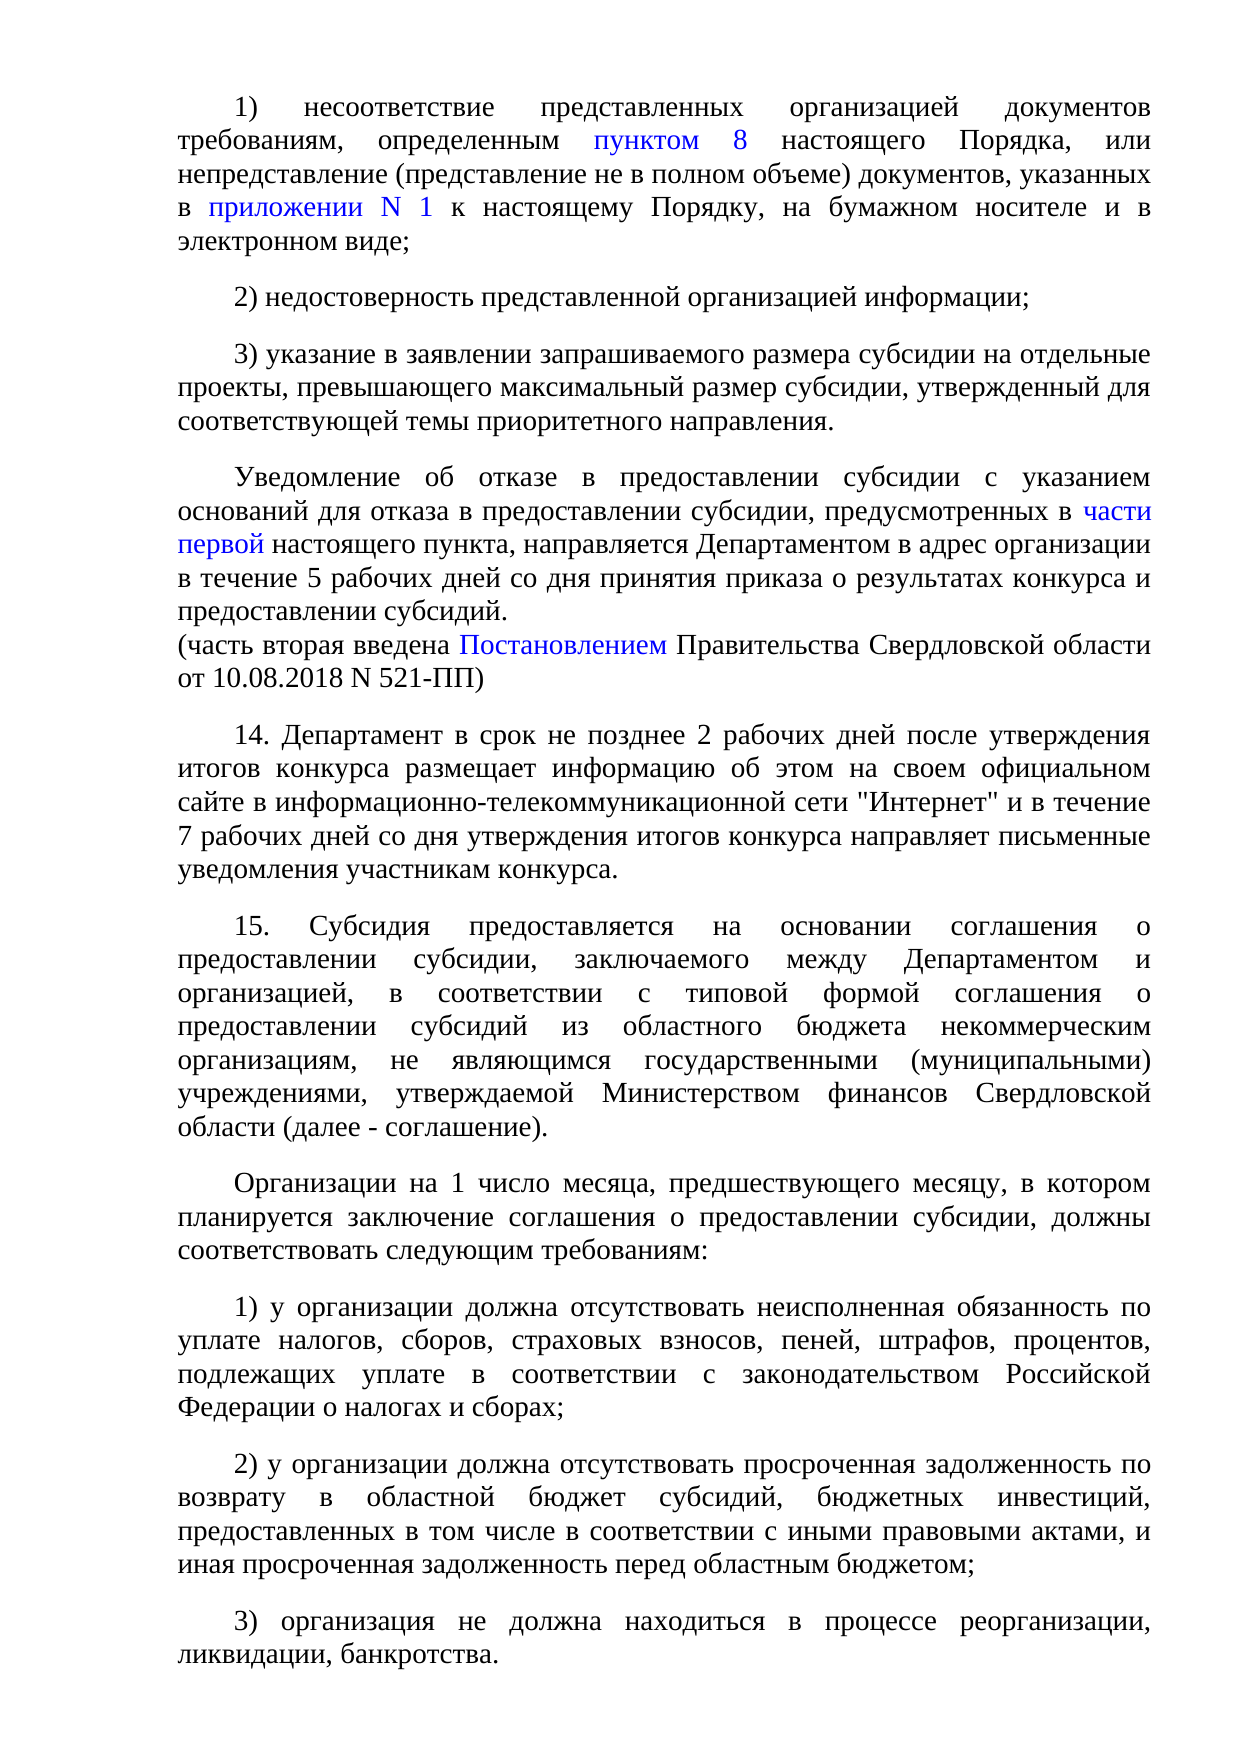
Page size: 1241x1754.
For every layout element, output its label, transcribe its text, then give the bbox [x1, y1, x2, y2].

text 15. Субсидия предоставляется на основании соглашения о предоставлении субсидии, заключаемого между Департаментом и организацией, в соответствии с типовой формой соглашения о предоставлении субсидий из областного бюджета некоммерческим организациям, не являющимся государственными (муниципальными) учреждениями, утверждаемой Министерством финансов Свердловской области (далее - соглашение). [177, 908, 1152, 1142]
text 3) организация не должна находиться в процессе реорганизации, ликвидации, банкротства. [177, 1603, 1152, 1670]
text 1) у организации должна отсутствовать неисполненная обязанность по уплате налогов, сборов, страховых взносов, пеней, штрафов, процентов, подлежащих уплате в соответствии с законодательством Российской Федерации о налогах и сборах; [177, 1289, 1152, 1423]
text 1) несоответствие представленных организацией документов требованиям, определенным пунктом 8 настоящего Порядка, или непредставление (представление не в полном объеме) документов, указанных в приложении N 1 к настоящему Порядку, на бумажном носителе и в электронном виде; [177, 89, 1152, 256]
text 2) недостоверность представленной организацией информации; [177, 279, 1152, 313]
text Организации на 1 число месяца, предшествующего месяцу, в котором планируется заключение соглашения о предоставлении субсидии, должны соответствовать следующим требованиям: [177, 1165, 1152, 1266]
text (часть вторая введена Постановлением Правительства Свердловской области от 10.08.2018 N 521-ПП) [177, 627, 1152, 694]
text 14. Департамент в срок не позднее 2 рабочих дней после утверждения итогов конкурса размещает информацию об этом на своем официальном сайте в информационно-телекоммуникационной сети "Интернет" и в течение 7 рабочих дней со дня утверждения итогов конкурса направляет письменные уведомления участникам конкурса. [177, 717, 1152, 885]
text 2) у организации должна отсутствовать просроченная задолженность по возврату в областной бюджет субсидий, бюджетных инвестиций, предоставленных в том числе в соответствии с иными правовыми актами, и иная просроченная задолженность перед областным бюджетом; [177, 1446, 1152, 1580]
text 3) указание в заявлении запрашиваемого размера субсидии на отдельные проекты, превышающего максимальный размер субсидии, утвержденный для соответствующей темы приоритетного направления. [177, 336, 1152, 436]
text Уведомление об отказе в предоставлении субсидии с указанием оснований для отказа в предоставлении субсидии, предусмотренных в части первой настоящего пункта, направляется Департаментом в адрес организации в течение 5 рабочих дней со дня принятия приказа о результатах конкурса и предоставлении субсидий. [177, 459, 1152, 627]
